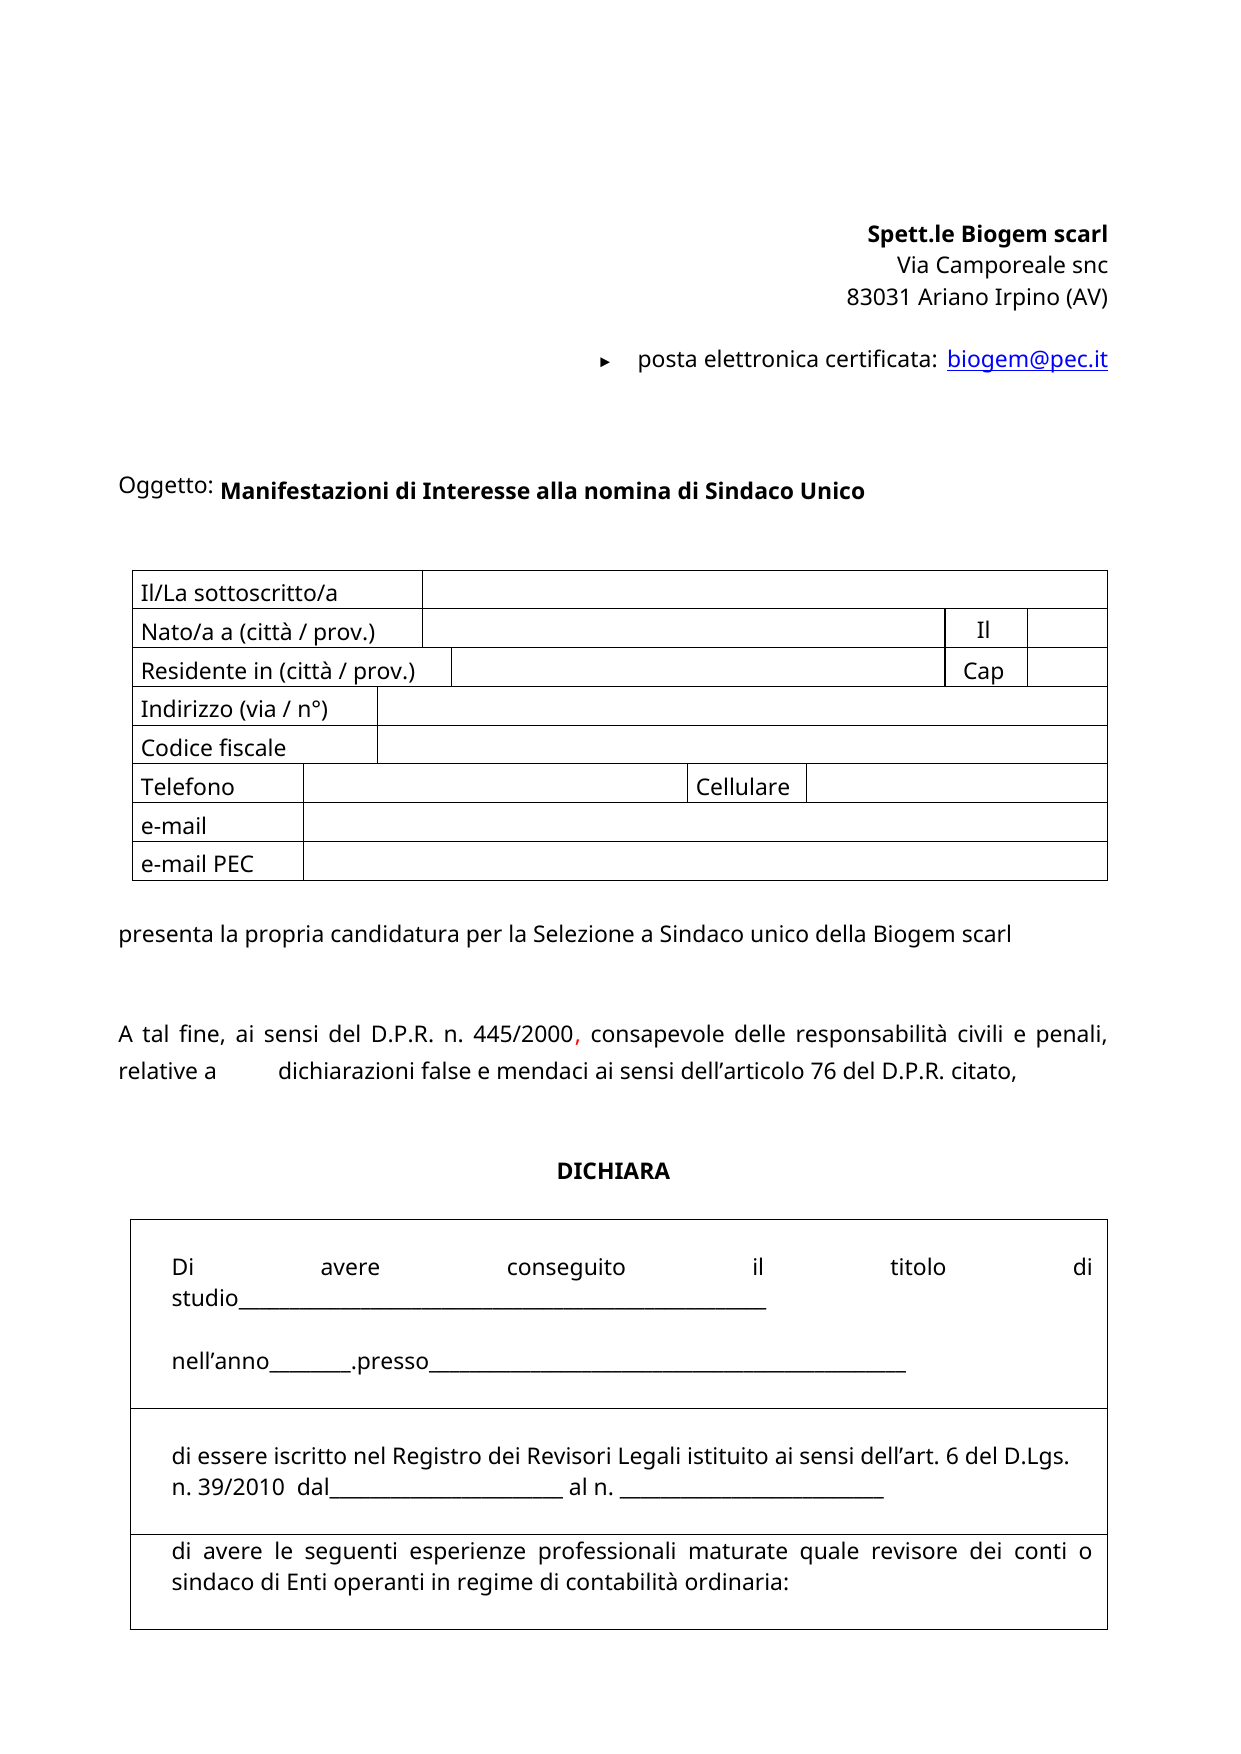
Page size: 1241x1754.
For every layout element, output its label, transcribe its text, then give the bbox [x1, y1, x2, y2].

table_cell Indirizzo (via / n°) [133, 687, 377, 725]
subtitle Spett.le Biogem scarl [569, 218, 1108, 249]
table_cell [304, 764, 687, 802]
text DICHIARA [118, 1155, 1108, 1187]
table_cell e-mail [133, 803, 303, 841]
list posta elettronica certificata: biogem@pec.it [141, 343, 1108, 374]
table_cell di essere iscritto nel Registro dei Revisori Legali istituito ai sensi dell’art. 6 del D.Lgs. n. 39/2010 dal_______________________ al n. __________________________ [131, 1409, 1107, 1533]
table_cell Codice fiscale [133, 726, 377, 763]
table_cell [1028, 648, 1107, 686]
table_header [423, 571, 1107, 608]
table_cell [1028, 609, 1107, 647]
table_cell [423, 609, 944, 647]
table_cell Nato/a a (città / prov.) [133, 609, 422, 647]
text Via Camporeale snc [569, 249, 1108, 280]
table_header Il/La sottoscritto/a [133, 571, 422, 608]
table_cell Il [946, 609, 1027, 647]
table_cell [304, 803, 1107, 841]
table_cell [304, 842, 1107, 880]
table_cell Cap [946, 648, 1027, 686]
table_cell Cellulare [688, 764, 806, 802]
table_cell [452, 648, 944, 686]
table_cell Telefono [133, 764, 303, 802]
table_cell [378, 726, 1107, 763]
text A tal fine, ai sensi del D.P.R. n. 445/2000, consapevole delle responsabilità civili e penali, relative a dichiarazioni false e mendaci ai sensi dell’articolo 76 del D.P.R. citato, [118, 1018, 1108, 1086]
table_cell Residente in (città / prov.) [133, 648, 451, 686]
text Oggetto: Manifestazioni di Interesse alla nomina di Sindaco Unico [118, 469, 1108, 506]
table_cell e-mail PEC [133, 842, 303, 880]
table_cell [131, 1535, 1107, 1628]
text 83031 Ariano Irpino (AV) [569, 280, 1108, 312]
table_cell [807, 764, 1107, 802]
text presenta la propria candidatura per la Selezione a Sindaco unico della Biogem scarl [118, 918, 1108, 949]
table_cell [378, 687, 1107, 725]
table_header Di avere conseguito il titolo di studio____________________________________________________ nell’anno________.presso_______________________________________________ [131, 1220, 1107, 1407]
